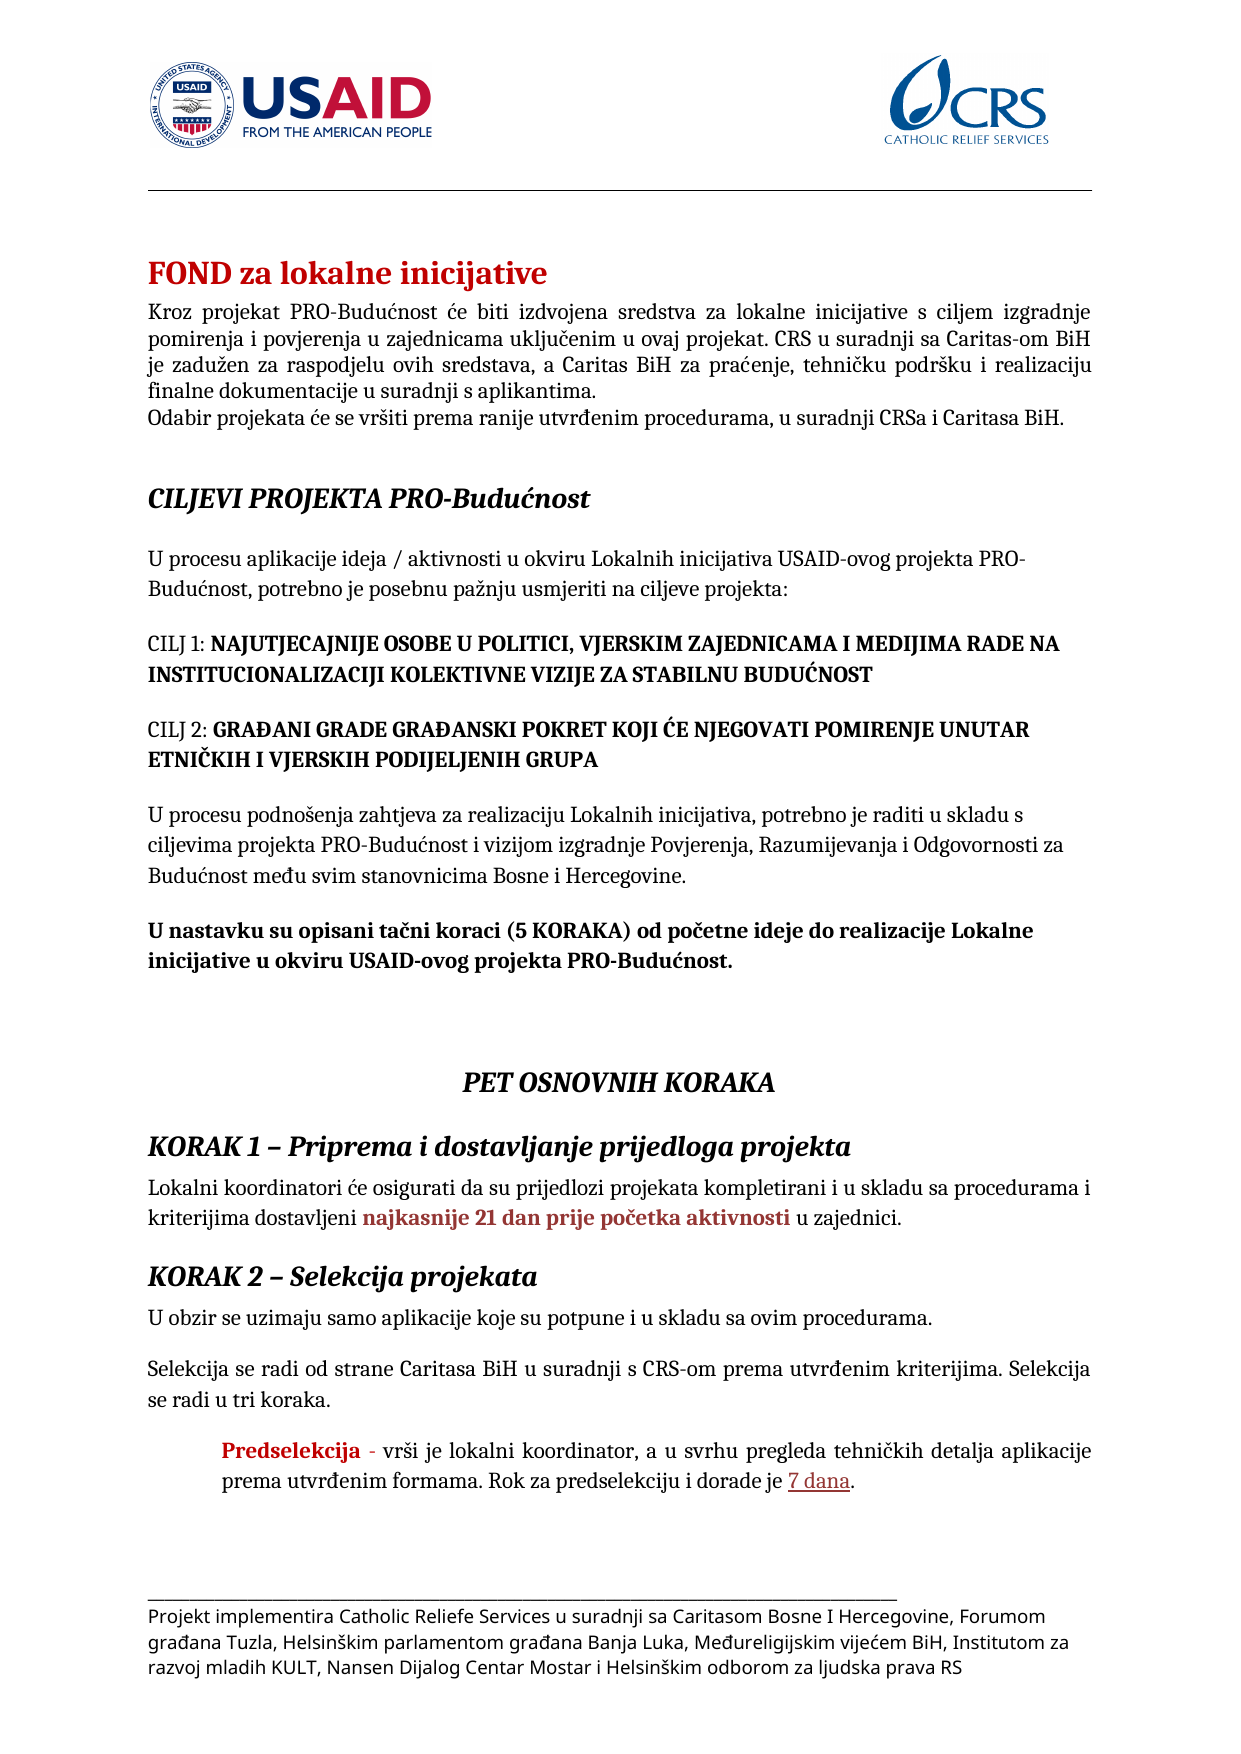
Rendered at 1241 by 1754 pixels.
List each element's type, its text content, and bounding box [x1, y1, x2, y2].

text CILJ 1: NAJUTJECAJNIJE OSOBE U POLITICI, VJERSKIM ZAJEDNICAMA I MEDIJIMA RADE NA INSTITUCIONALIZACIJI KOLEKTIVNE VIZIJE ZA STABILNU BUDUĆNOST [148, 631, 1092, 688]
text Selekcija se radi od strane Caritasa BiH u suradnji s CRS-om prema utvrđenim kriterijima. Selekcija se radi u tri koraka. [148, 1356, 1092, 1413]
text Odabir projekata će se vršiti prema ranije utvrđenim procedurama, u suradnji CRSa i Caritasa BiH. [148, 404, 1092, 431]
text Predselekcija - vrši je lokalni koordinator, a u svrhu pregleda tehničkih detalja aplikacije prema utvrđenim formama. Rok za predselekciju i dorade je 7 dana. [221, 1437, 1092, 1494]
picture [880, 53, 1050, 146]
text PET OSNOVNIH KORAKA [148, 1067, 1092, 1100]
text KORAK 2 – Selekcija projekata [148, 1260, 1092, 1294]
text CILJ 2: GRAĐANI GRADE GRAĐANSKI POKRET KOJI ĆE NJEGOVATI POMIRENJE UNUTAR ETNIČKIH I VJERSKIH PODIJELJENIH GRUPA [148, 717, 1092, 773]
text U procesu aplikacije ideja / aktivnosti u okviru Lokalnih inicijativa USAID-ovog projekta PRO-Budućnost, potrebno je posebnu pažnju usmjeriti na ciljeve projekta: [148, 546, 1092, 602]
text CILJEVI PROJEKTA PRO-Budućnost [148, 482, 1092, 516]
text U obzir se uzimaju samo aplikacije koje su potpune i u skladu sa ovim procedurama. [148, 1305, 1092, 1331]
text U nastavku su opisani tačni koraci (5 KORAKA) od početne ideje do realizacije Lokalne inicijative u okviru USAID-ovog projekta PRO-Budućnost. [148, 918, 1092, 974]
text KORAK 1 – Priprema i dostavljanje prijedloga projekta [148, 1130, 1092, 1164]
text FOND za lokalne inicijative [148, 254, 1092, 293]
text Kroz projekat PRO-Budućnost će biti izdvojena sredstva za lokalne inicijative s ciljem izgradnje pomirenja i povjerenja u zajednicama uključenim u ovaj projekat. CRS u suradnji sa Caritas-om BiH je zadužen za raspodjelu ovih sredstava, a Caritas BiH za praćenje, tehničku podršku i realizaciju finalne dokumentacije u suradnji s aplikantima. [148, 299, 1092, 404]
text U procesu podnošenja zahtjeva za realizaciju Lokalnih inicijativa, potrebno je raditi u skladu s ciljevima projekta PRO-Budućnost i vizijom izgradnje Povjerenja, Razumijevanja i Odgovornosti za Budućnost među svim stanovnicima Bosne i Hercegovine. [148, 802, 1092, 889]
text Lokalni koordinatori će osigurati da su prijedlozi projekata kompletirani i u skladu sa procedurama i kriterijima dostavljeni najkasnije 21 dan prije početka aktivnosti u zajednici. [148, 1175, 1092, 1231]
